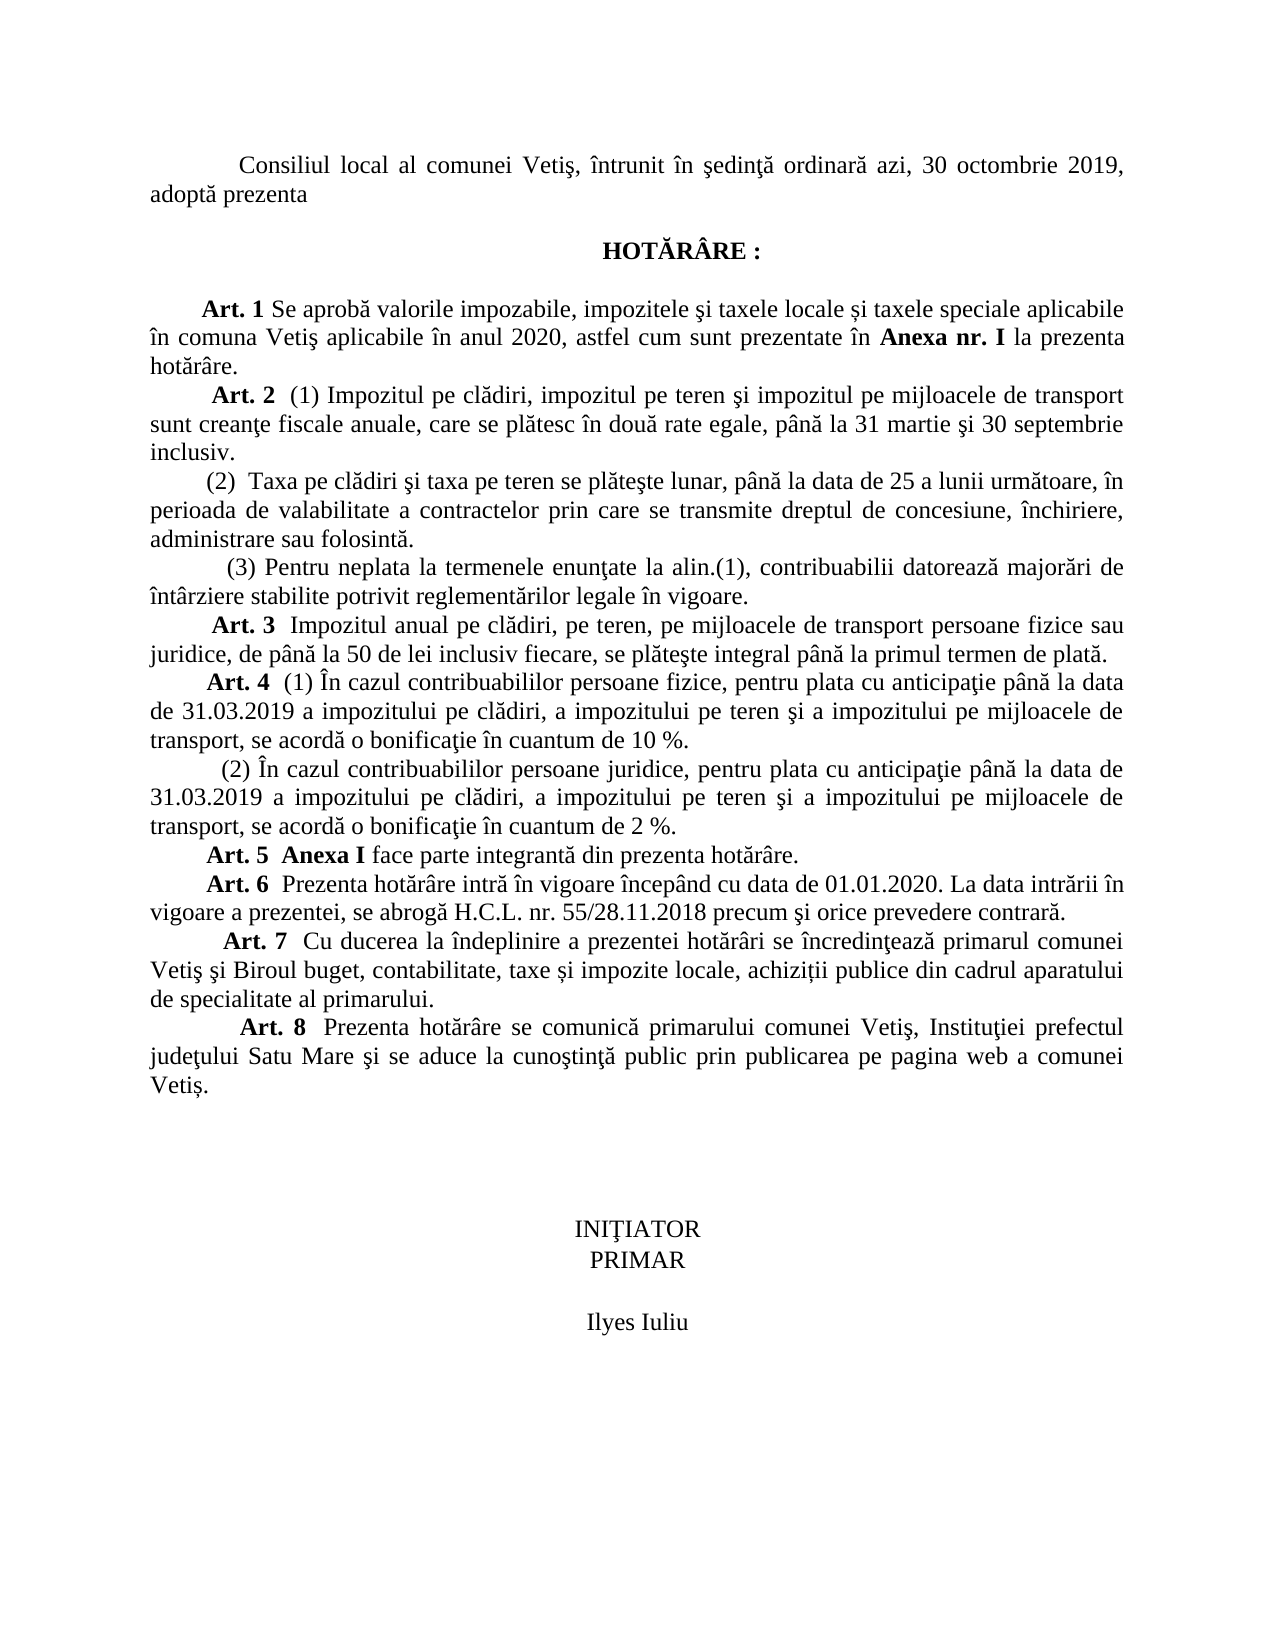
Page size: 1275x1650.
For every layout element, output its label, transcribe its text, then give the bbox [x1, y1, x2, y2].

text Art. 4 (1) În cazul contribuabililor persoane fizice, pentru plata cu anticipaţie până la data de 31.03.2019 a impozitului pe clădiri, a impozitului pe teren şi a impozitului pe mijloacele de transport, se acordă o bonificaţie în cuantum de 10 %. [150, 667, 1125, 754]
text HOTĂRÂRE : [150, 236, 1125, 265]
text PRIMAR [150, 1245, 1125, 1273]
text (2) Taxa pe clădiri şi taxa pe teren se plăteşte lunar, până la data de 25 a lunii următoare, în perioada de valabilitate a contractelor prin care se transmite dreptul de concesiune, închiriere, administrare sau folosintă. [150, 466, 1125, 552]
text Art. 8 Prezenta hotărâre se comunică primarului comunei Vetiş, Instituţiei prefectul judeţului Satu Mare şi se aduce la cunoştinţă public prin publicarea pe pagina web a comunei Vetiș. [150, 1012, 1125, 1099]
text INIŢIATOR [150, 1214, 1125, 1242]
text Art. 3 Impozitul anual pe clădiri, pe teren, pe mijloacele de transport persoane fizice sau juridice, de până la 50 de lei inclusiv fiecare, se plăteşte integral până la primul termen de plată. [150, 610, 1125, 667]
text (3) Pentru neplata la termenele enunţate la alin.(1), contribuabilii datorează majorări de întârziere stabilite potrivit reglementărilor legale în vigoare. [150, 552, 1125, 610]
text Art. 1 Se aprobă valorile impozabile, impozitele şi taxele locale și taxele speciale aplicabile în comuna Vetiş aplicabile în anul 2020, astfel cum sunt prezentate în Anexa nr. I la prezenta hotărâre. [150, 294, 1125, 380]
text Art. 2 (1) Impozitul pe clădiri, impozitul pe teren şi impozitul pe mijloacele de transport sunt creanţe fiscale anuale, care se plătesc în două rate egale, până la 31 martie şi 30 septembrie inclusiv. [150, 380, 1125, 466]
text (2) În cazul contribuabililor persoane juridice, pentru plata cu anticipaţie până la data de 31.03.2019 a impozitului pe clădiri, a impozitului pe teren şi a impozitului pe mijloacele de transport, se acordă o bonificaţie în cuantum de 2 %. [150, 754, 1125, 840]
text Consiliul local al comunei Vetiş, întrunit în şedinţă ordinară azi, 30 octombrie 2019, adoptă prezenta [150, 150, 1125, 207]
text Ilyes Iuliu [150, 1307, 1125, 1336]
text Art. 5 Anexa I face parte integrantă din prezenta hotărâre. [150, 840, 1125, 869]
text Art. 7 Cu ducerea la îndeplinire a prezentei hotărâri se încredinţează primarul comunei Vetiş şi Biroul buget, contabilitate, taxe și impozite locale, achiziții publice din cadrul aparatului de specialitate al primarului. [150, 926, 1125, 1012]
text Art. 6 Prezenta hotărâre intră în vigoare începând cu data de 01.01.2020. La data intrării în vigoare a prezentei, se abrogă H.C.L. nr. 55/28.11.2018 precum şi orice prevedere contrară. [150, 869, 1125, 926]
